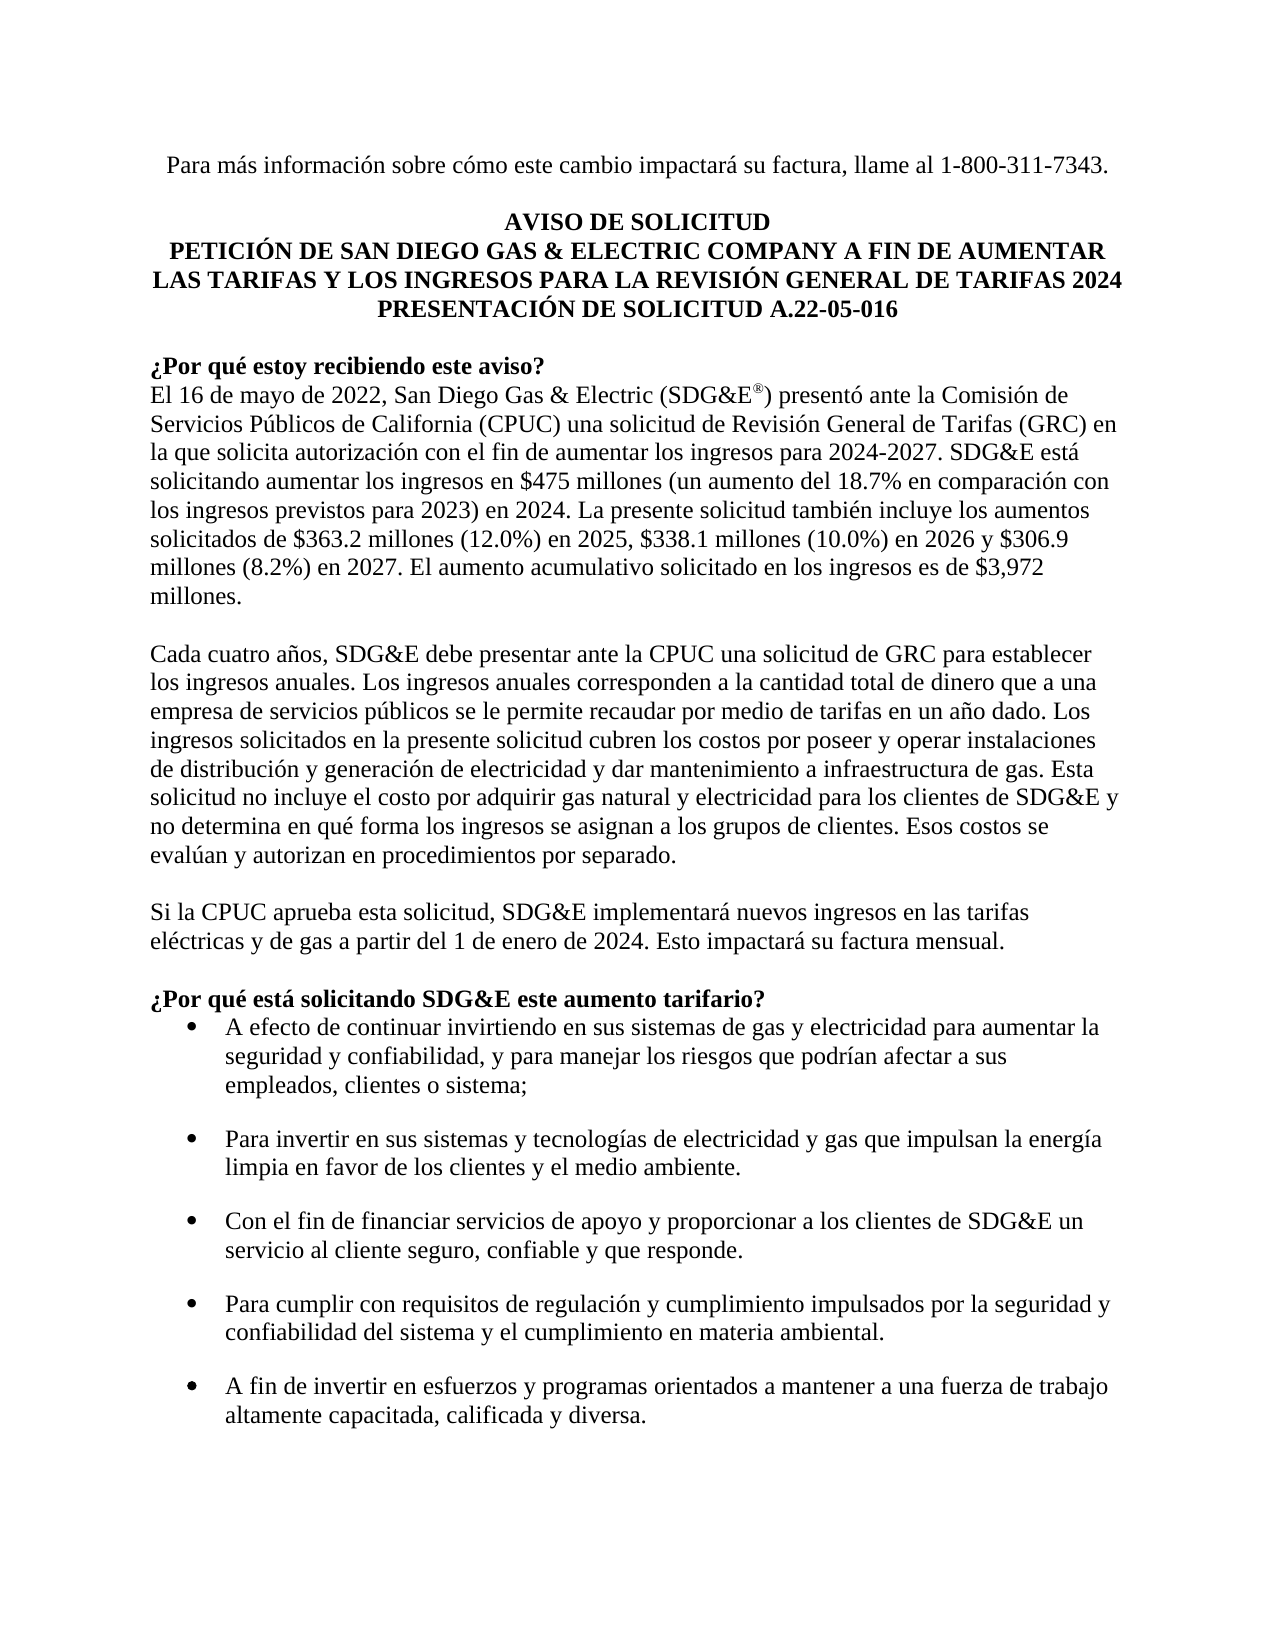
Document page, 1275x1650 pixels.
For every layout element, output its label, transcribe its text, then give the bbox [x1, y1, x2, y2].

text PRESENTACIÓN DE SOLICITUD A.22-05-016 [150, 294, 1125, 322]
text ¿Por qué estoy recibiendo este aviso? [150, 351, 1125, 380]
text ¿Por qué está solicitando SDG&E este aumento tarifario? [150, 984, 1125, 1012]
list Para invertir en sus sistemas y tecnologías de electricidad y gas que impulsan la energía limpia en favor de los clientes y el medio ambiente. [187, 1124, 1125, 1181]
list Con el fin de financiar servicios de apoyo y proporcionar a los clientes de SDG&E un servicio al cliente seguro, confiable y que responde. [187, 1206, 1125, 1264]
text PETICIÓN DE SAN DIEGO GAS & ELECTRIC COMPANY A FIN DE AUMENTAR LAS TARIFAS Y LOS INGRESOS PARA LA REVISIÓN GENERAL DE TARIFAS 2024 [150, 236, 1125, 294]
list A efecto de continuar invirtiendo en sus sistemas de gas y electricidad para aumentar la seguridad y confiabilidad, y para manejar los riesgos que podrían afectar a sus empleados, clientes o sistema; [187, 1012, 1125, 1099]
text Cada cuatro años, SDG&E debe presentar ante la CPUC una solicitud de GRC para establecer los ingresos anuales. Los ingresos anuales corresponden a la cantidad total de dinero que a una empresa de servicios públicos se le permite recaudar por medio de tarifas en un año dado. Los ingresos solicitados en la presente solicitud cubren los costos por poseer y operar instalaciones de distribución y generación de electricidad y dar mantenimiento a infraestructura de gas. Esta solicitud no incluye el costo por adquirir gas natural y electricidad para los clientes de SDG&E y no determina en qué forma los ingresos se asignan a los grupos de clientes. Esos costos se evalúan y autorizan en procedimientos por separado. [150, 639, 1125, 869]
list A fin de invertir en esfuerzos y programas orientados a mantener a una fuerza de trabajo altamente capacitada, calificada y diversa. [187, 1371, 1125, 1429]
text El 16 de mayo de 2022, San Diego Gas & Electric (SDG&E®) presentó ante la Comisión de Servicios Públicos de California (CPUC) una solicitud de Revisión General de Tarifas (GRC) en la que solicita autorización con el fin de aumentar los ingresos para 2024-2027. SDG&E está solicitando aumentar los ingresos en $475 millones (un aumento del 18.7% en comparación con los ingresos previstos para 2023) en 2024. La presente solicitud también incluye los aumentos solicitados de $363.2 millones (12.0%) en 2025, $338.1 millones (10.0%) en 2026 y $306.9 millones (8.2%) en 2027. El aumento acumulativo solicitado en los ingresos es de $3,972 millones. [150, 380, 1125, 610]
text AVISO DE SOLICITUD [150, 207, 1125, 236]
list Para cumplir con requisitos de regulación y cumplimiento impulsados por la seguridad y confiabilidad del sistema y el cumplimiento en materia ambiental. [187, 1289, 1125, 1346]
text Para más información sobre cómo este cambio impactará su factura, llame al 1-800-311-7343. [150, 150, 1125, 179]
text Si la CPUC aprueba esta solicitud, SDG&E implementará nuevos ingresos en las tarifas eléctricas y de gas a partir del 1 de enero de 2024. Esto impactará su factura mensual. [150, 897, 1125, 955]
